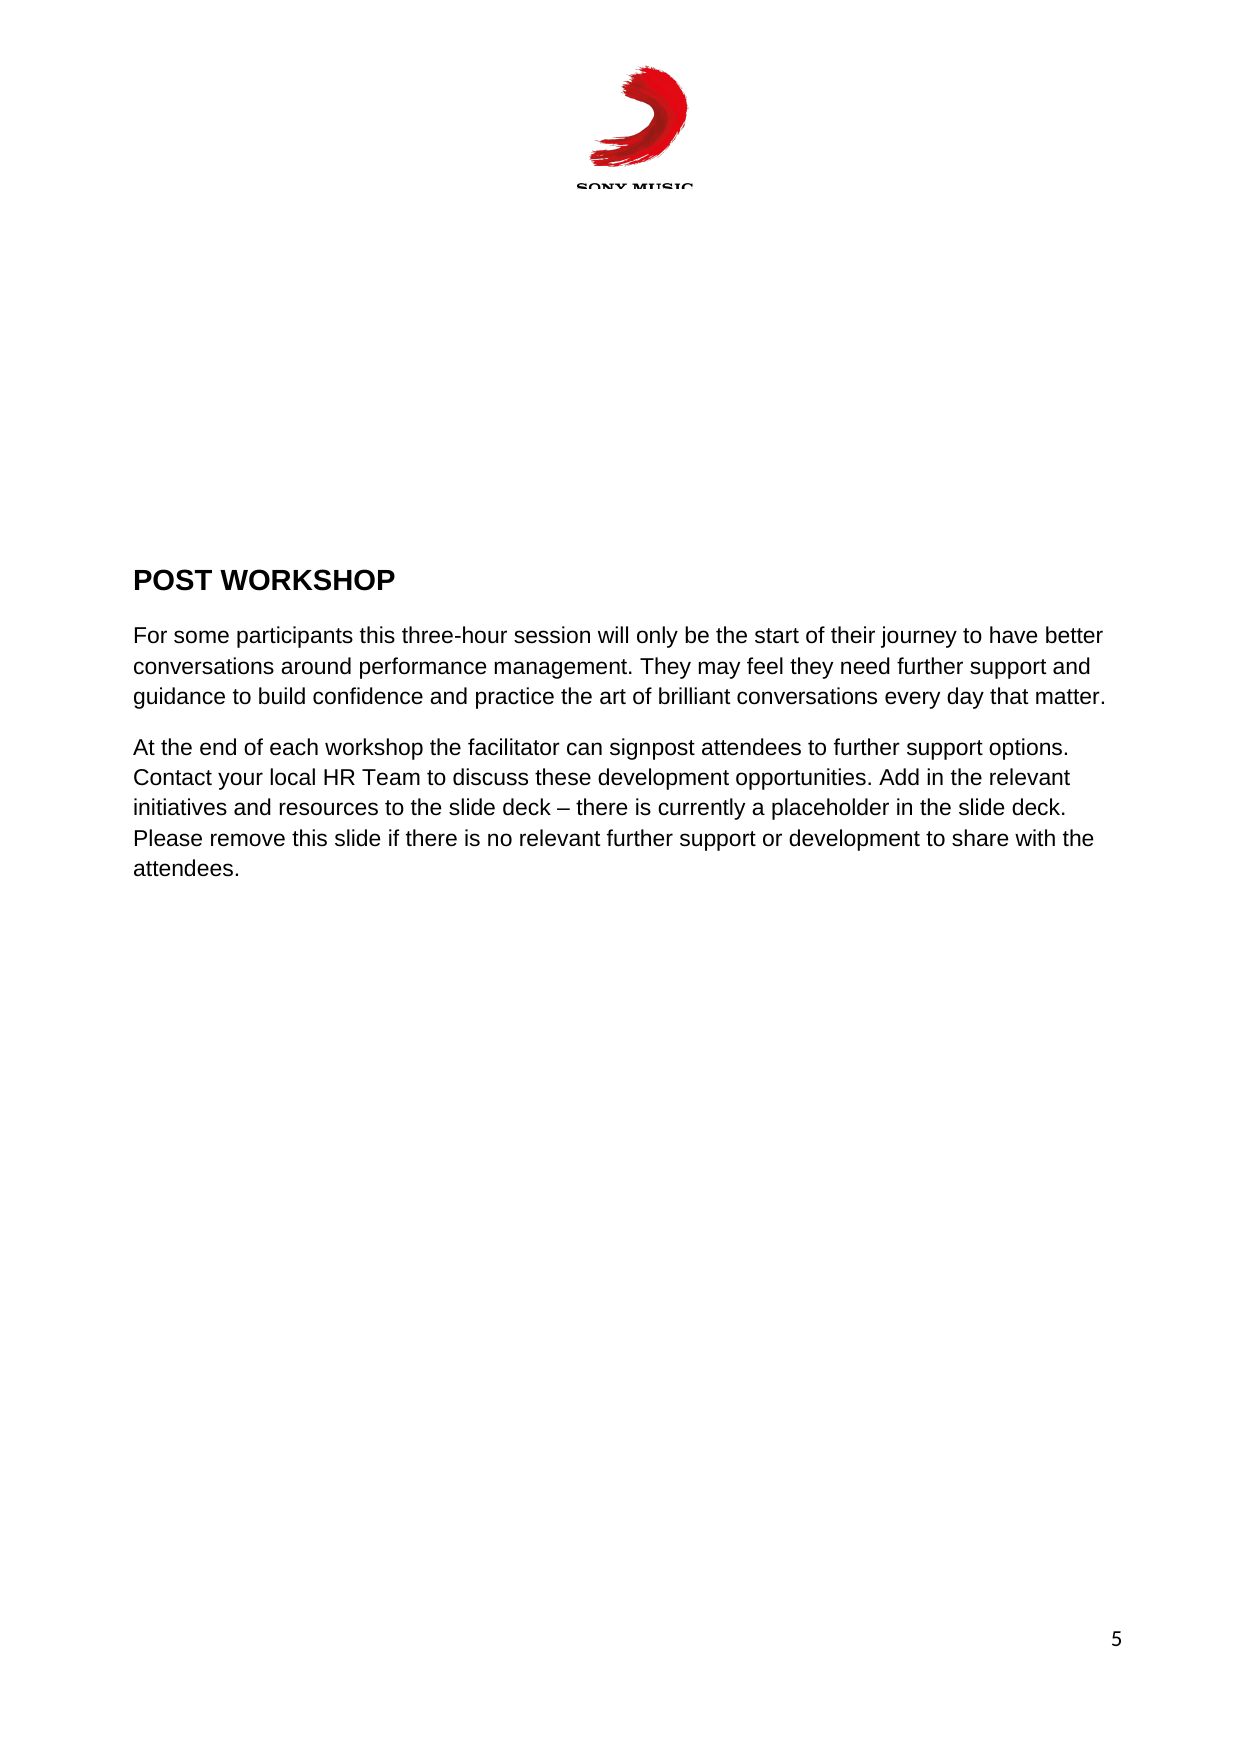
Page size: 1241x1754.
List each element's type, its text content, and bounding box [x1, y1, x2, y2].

text POST WORKSHOP [133, 563, 1122, 597]
text For some participants this three-hour session will only be the start of their journey to have better conversations around performance management. They may feel they need further support and guidance to build confidence and practice the art of brilliant conversations every day that matter. [133, 622, 1122, 709]
text At the end of each workshop the facilitator can signpost attendees to further support options. Contact your local HR Team to discuss these development opportunities. Add in the relevant initiatives and resources to the slide deck – there is currently a placeholder in the slide deck. Please remove this slide if there is no relevant further support or development to share with the attendees. [133, 734, 1122, 881]
picture [570, 64, 696, 189]
